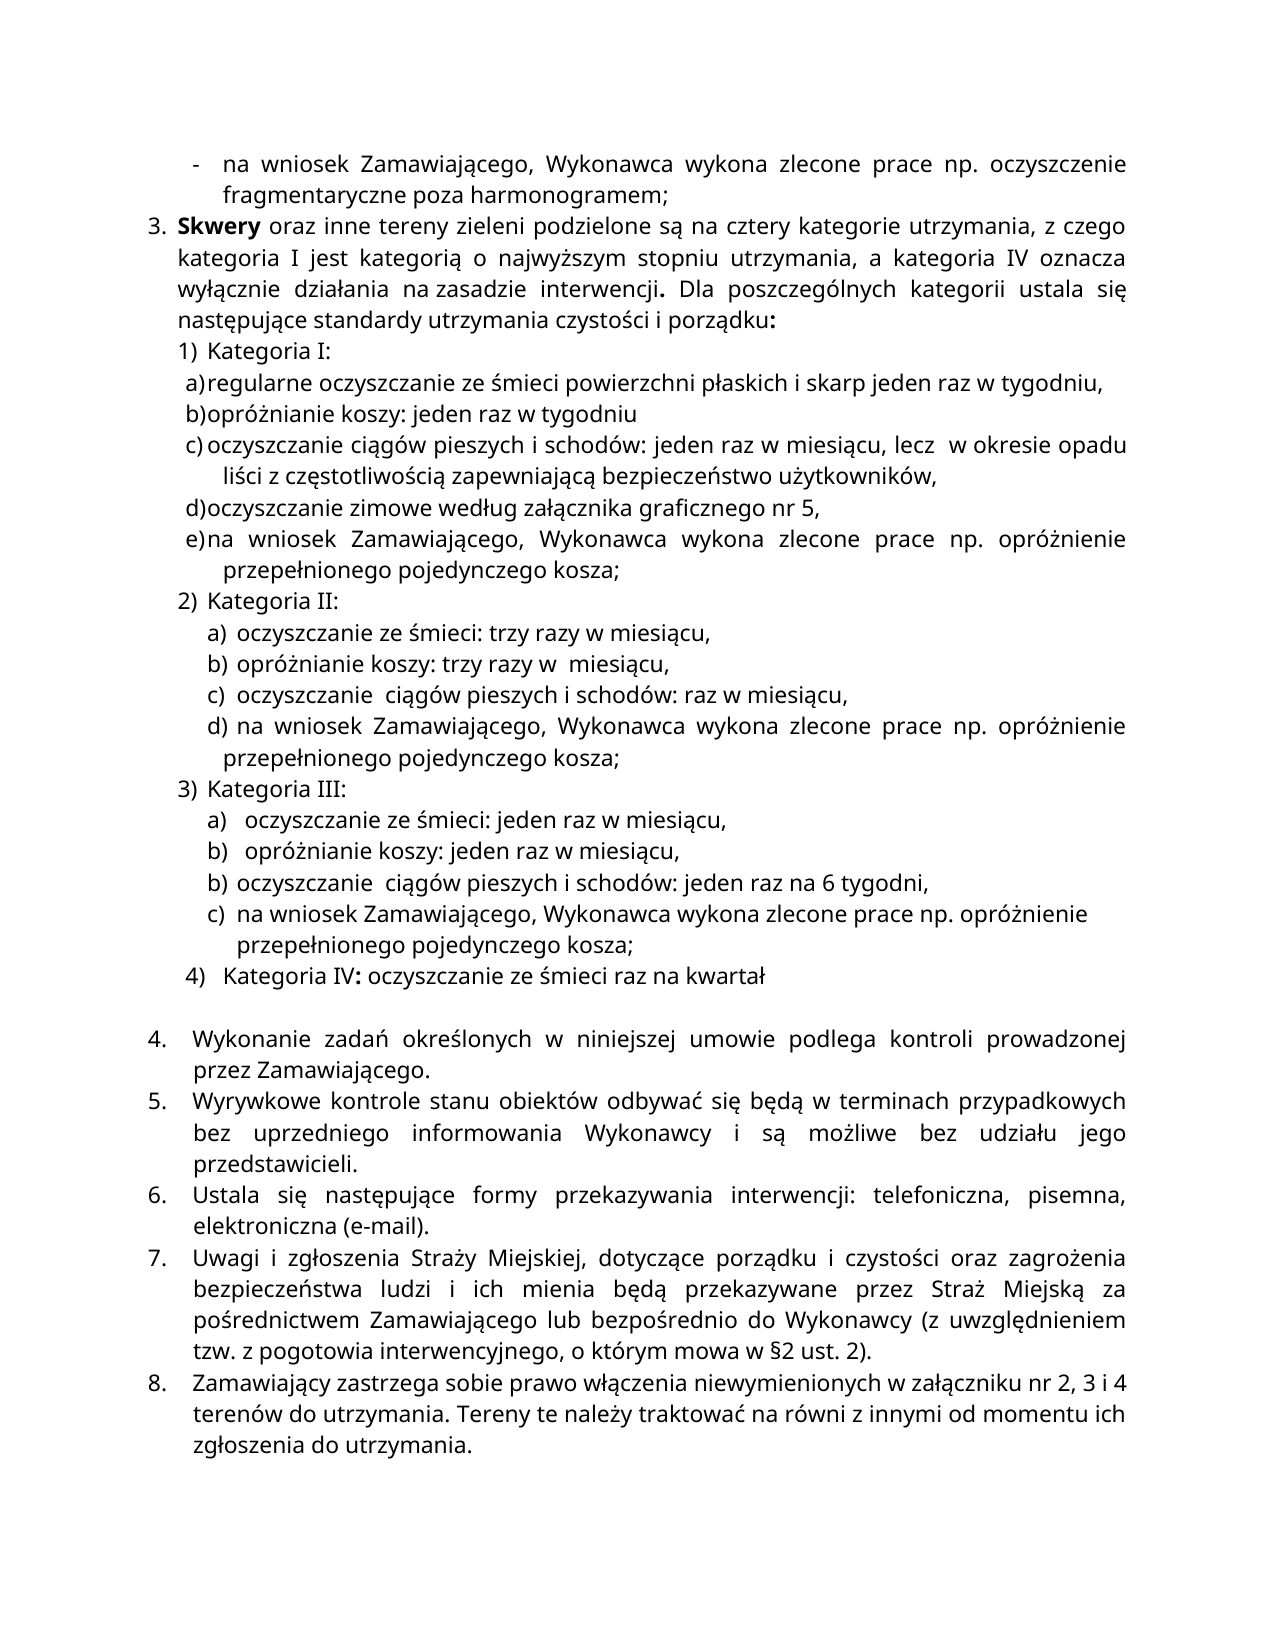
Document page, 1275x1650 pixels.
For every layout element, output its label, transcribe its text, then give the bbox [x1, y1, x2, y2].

list Kategoria III: [177, 773, 1127, 804]
list Wyrywkowe kontrole stanu obiektów odbywać się będą w terminach przypadkowych bez uprzedniego informowania Wykonawcy i są możliwe bez udziału jego przedstawicieli. [148, 1085, 1127, 1179]
list Zamawiający zastrzega sobie prawo włączenia niewymienionych w załączniku nr 2, 3 i 4 terenów do utrzymania. Tereny te należy traktować na równi z innymi od momentu ich zgłoszenia do utrzymania. [148, 1366, 1127, 1460]
list Kategoria I: [177, 335, 1127, 366]
list Kategoria IV: oczyszczanie ze śmieci raz na kwartał [185, 960, 1127, 991]
list opróżnianie koszy: jeden raz w miesiącu, [207, 835, 1127, 866]
list Kategoria II: [177, 585, 1127, 616]
list Wykonanie zadań określonych w niniejszej umowie podlega kontroli prowadzonej przez Zamawiającego. [148, 1023, 1127, 1085]
list opróżnianie koszy: trzy razy w miesiącu, [207, 648, 1127, 679]
list oczyszczanie ciągów pieszych i schodów: raz w miesiącu, [207, 679, 1127, 710]
list Ustala się następujące formy przekazywania interwencji: telefoniczna, pisemna, elektroniczna (e-mail). [148, 1179, 1127, 1241]
list na wniosek Zamawiającego, Wykonawca wykona zlecone prace np. opróżnienie przepełnionego pojedynczego kosza; [207, 898, 1127, 960]
list oczyszczanie ze śmieci: trzy razy w miesiącu, [207, 616, 1127, 648]
list na wniosek Zamawiającego, Wykonawca wykona zlecone prace np. opróżnienie przepełnionego pojedynczego kosza; [185, 523, 1127, 585]
list oczyszczanie ze śmieci: jeden raz w miesiącu, [207, 804, 1127, 835]
list na wniosek Zamawiającego, Wykonawca wykona zlecone prace np. opróżnienie przepełnionego pojedynczego kosza; [207, 710, 1127, 773]
list opróżnianie koszy: jeden raz w tygodniu [185, 398, 1127, 429]
text - na wniosek Zamawiającego, Wykonawca wykona zlecone prace np. oczyszczenie fragmentaryczne poza harmonogramem; [192, 148, 1127, 210]
list Skwery oraz inne tereny zieleni podzielone są na cztery kategorie utrzymania, z czego kategoria I jest kategorią o najwyższym stopniu utrzymania, a kategoria IV oznacza wyłącznie działania na zasadzie interwencji. Dla poszczególnych kategorii ustala się następujące standardy utrzymania czystości i porządku: [148, 210, 1127, 335]
list oczyszczanie ciągów pieszych i schodów: jeden raz w miesiącu, lecz w okresie opadu liści z częstotliwością zapewniającą bezpieczeństwo użytkowników, [185, 429, 1127, 491]
list oczyszczanie zimowe według załącznika graficznego nr 5, [185, 491, 1127, 523]
list oczyszczanie ciągów pieszych i schodów: jeden raz na 6 tygodni, [207, 866, 1127, 898]
list Uwagi i zgłoszenia Straży Miejskiej, dotyczące porządku i czystości oraz zagrożenia bezpieczeństwa ludzi i ich mienia będą przekazywane przez Straż Miejską za pośrednictwem Zamawiającego lub bezpośrednio do Wykonawcy (z uwzględnieniem tzw. z pogotowia interwencyjnego, o którym mowa w §2 ust. 2). [148, 1241, 1127, 1366]
list regularne oczyszczanie ze śmieci powierzchni płaskich i skarp jeden raz w tygodniu, [185, 366, 1127, 398]
